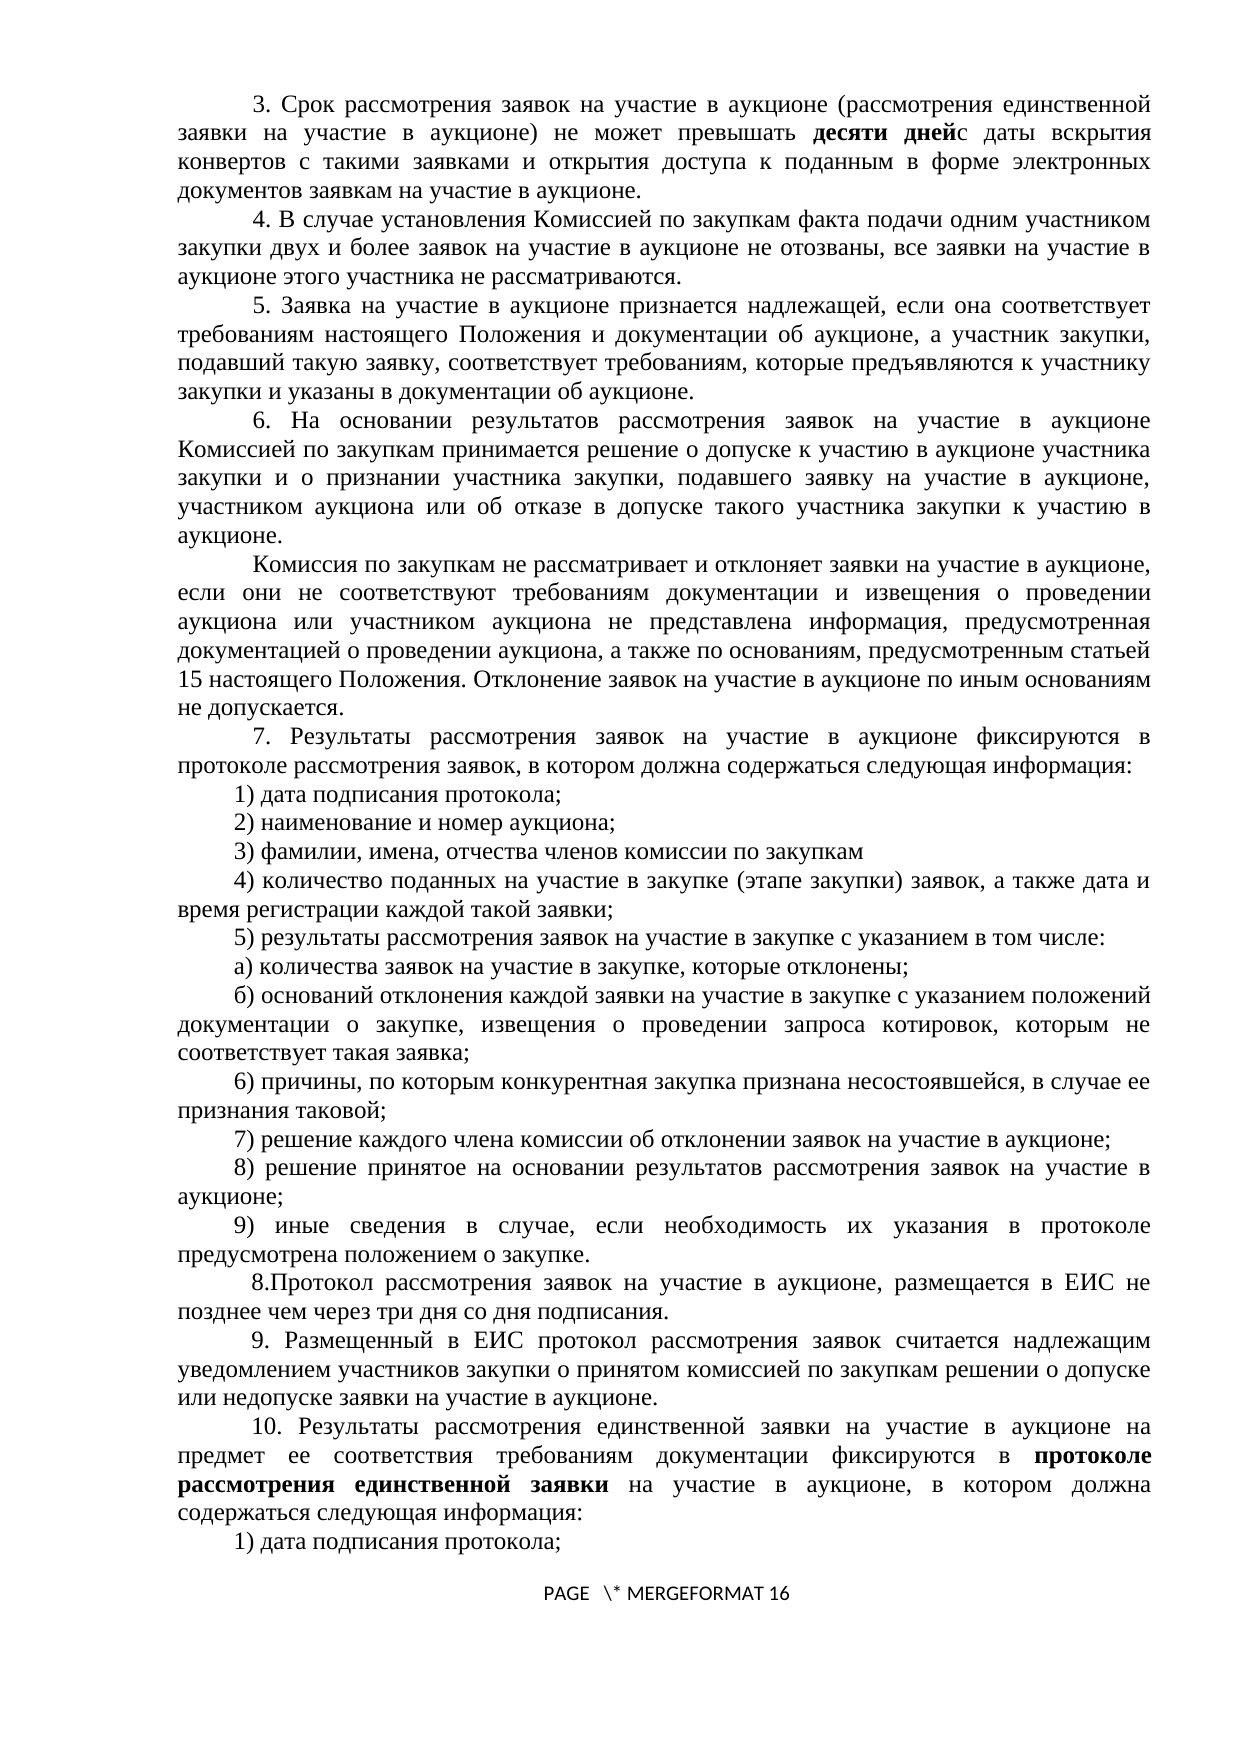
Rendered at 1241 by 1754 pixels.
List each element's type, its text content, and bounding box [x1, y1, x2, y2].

text 2) наименование и номер аукциона; [177, 807, 1152, 836]
text 7. Результаты рассмотрения заявок на участие в аукционе фиксируются в протоколе рассмотрения заявок, в котором должна содержаться следующая информация: [177, 721, 1152, 779]
text 6) причины, по которым конкурентная закупка признана несостоявшейся, в случае ее признания таковой; [177, 1066, 1152, 1124]
text 5) результаты рассмотрения заявок на участие в закупке с указанием в том числе: [177, 922, 1152, 951]
text 3) фамилии, имена, отчества членов комиссии по закупкам [177, 836, 1152, 865]
text б) оснований отклонения каждой заявки на участие в закупке с указанием положений документации о закупке, извещения о проведении запроса котировок, которым не соответствует такая заявка; [177, 980, 1152, 1066]
text 6. На основании результатов рассмотрения заявок на участие в аукционе Комиссией по закупкам принимается решение о допуске к участию в аукционе участника закупки и о признании участника закупки, подавшего заявку на участие в аукционе, участником аукциона или об отказе в допуске такого участника закупки к участию в аукционе. [177, 405, 1152, 549]
text 4. В случае установления Комиссией по закупкам факта подачи одним участником закупки двух и более заявок на участие в аукционе не отозваны, все заявки на участие в аукционе этого участника не рассматриваются. [177, 204, 1152, 290]
text 4) количество поданных на участие в закупке (этапе закупки) заявок, а также дата и время регистрации каждой такой заявки; [177, 865, 1152, 922]
text 7) решение каждого члена комиссии об отклонении заявок на участие в аукционе; [177, 1124, 1152, 1152]
text 3. Срок рассмотрения заявок на участие в аукционе (рассмотрения единственной заявки на участие в аукционе) не может превышать десяти днейс даты вскрытия конвертов с такими заявками и открытия доступа к поданным в форме электронных документов заявкам на участие в аукционе. [177, 89, 1152, 204]
text 9) иные сведения в случае, если необходимость их указания в протоколе предусмотрена положением о закупке. [177, 1210, 1152, 1267]
text 5. Заявка на участие в аукционе признается надлежащей, если она соответствует требованиям настоящего Положения и документации об аукционе, а участник закупки, подавший такую заявку, соответствует требованиям, которые предъявляются к участнику закупки и указаны в документации об аукционе. [177, 290, 1152, 405]
text Комиссия по закупкам не рассматривает и отклоняет заявки на участие в аукционе, если они не соответствуют требованиям документации и извещения о проведении аукциона или участником аукциона не представлена информация, предусмотренная документацией о проведении аукциона, а также по основаниям, предусмотренным статьей 15 настоящего Положения. Отклонение заявок на участие в аукционе по иным основаниям не допускается. [177, 549, 1152, 721]
text 10. Результаты рассмотрения единственной заявки на участие в аукционе на предмет ее соответствия требованиям документации фиксируются в протоколе рассмотрения единственной заявки на участие в аукционе, в котором должна содержаться следующая информация: [177, 1411, 1152, 1526]
text 9. Размещенный в ЕИС протокол рассмотрения заявок считается надлежащим уведомлением участников закупки о принятом комиссией по закупкам решении о допуске или недопуске заявки на участие в аукционе. [177, 1325, 1152, 1411]
text а) количества заявок на участие в закупке, которые отклонены; [177, 951, 1152, 980]
text 1) дата подписания протокола; [177, 1526, 1152, 1555]
text 8.Протокол рассмотрения заявок на участие в аукционе, размещается в ЕИС не позднее чем через три дня со дня подписания. [177, 1267, 1152, 1325]
text 8) решение принятое на основании результатов рассмотрения заявок на участие в аукционе; [177, 1152, 1152, 1210]
text 1) дата подписания протокола; [177, 779, 1152, 807]
